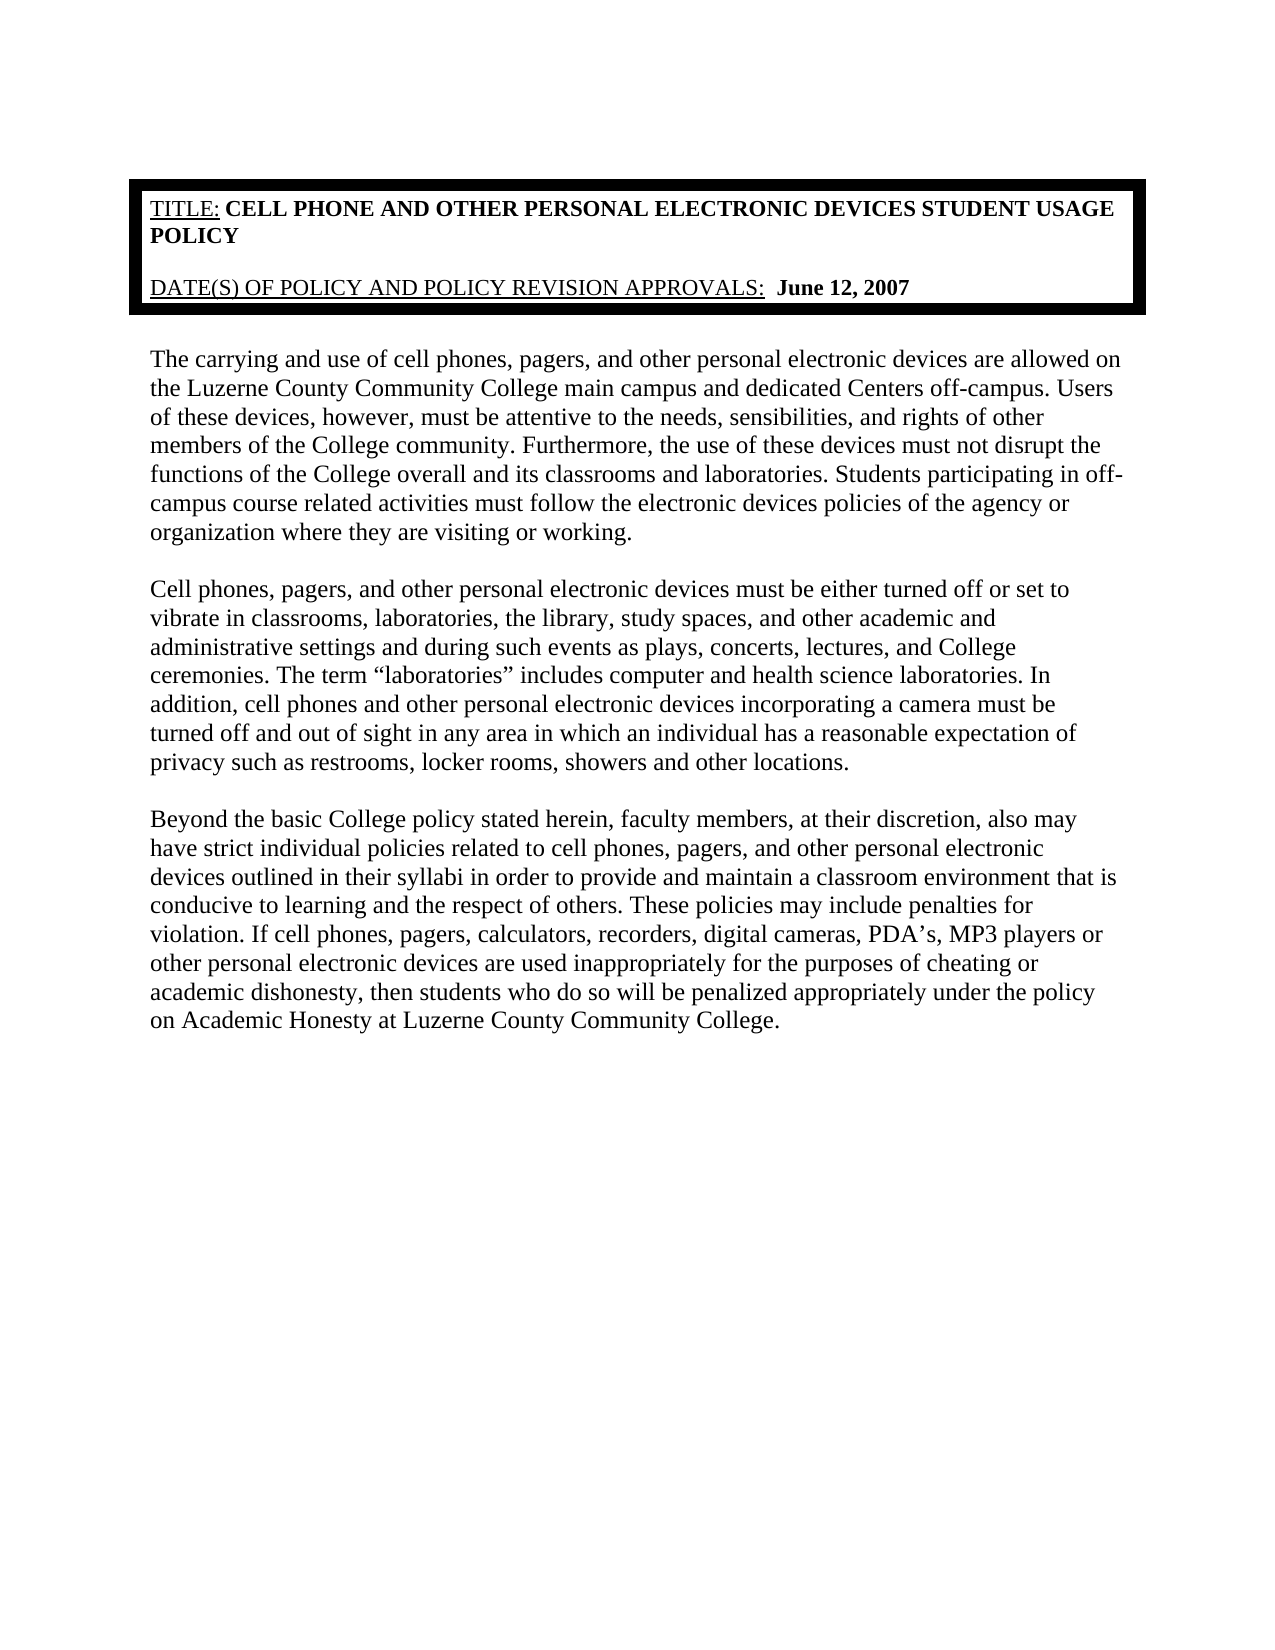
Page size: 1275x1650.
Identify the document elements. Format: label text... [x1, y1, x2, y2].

text Beyond the basic College policy stated herein, faculty members, at their discretion, also may have strict individual policies related to cell phones, pagers, and other personal electronic devices outlined in their syllabi in order to provide and maintain a classroom environment that is conducive to learning and the respect of others. These policies may include penalties for violation. If cell phones, pagers, calculators, recorders, digital cameras, PDA’s, MP3 players or other personal electronic devices are used inappropriately for the purposes of cheating or academic dishonesty, then students who do so will be penalized appropriately under the policy on Academic Honesty at Luzerne County Community College. [150, 804, 1125, 1034]
text Cell phones, pagers, and other personal electronic devices must be either turned off or set to vibrate in classrooms, laboratories, the library, study spaces, and other academic and administrative settings and during such events as plays, concerts, lectures, and College ceremonies. The term “laboratories” includes computer and health science laboratories. In addition, cell phones and other personal electronic devices incorporating a camera must be turned off and out of sight in any area in which an individual has a reasonable expectation of privacy such as restrooms, locker rooms, showers and other locations. [150, 574, 1125, 775]
text The carrying and use of cell phones, pagers, and other personal electronic devices are allowed on the main campus and dedicated Centers off-campus. Users of these devices, however, must be attentive to the needs, sensibilities, and rights of other members of the College community. Furthermore, the use of these devices must not disrupt the functions of the College overall and its classrooms and laboratories. Students participating in off-campus course related activities must follow the electronic devices policies of the agency or organization where they are visiting or working. [150, 344, 1125, 545]
text TITLE: CELL PHONE AND OTHER PERSONAL ELECTRONIC DEVICES STUDENT USAGE POLICY [142, 191, 1133, 248]
text DATE(S) OF POLICY AND POLICY REVISION APPROVALS: June 12, 2007 [142, 258, 1133, 303]
